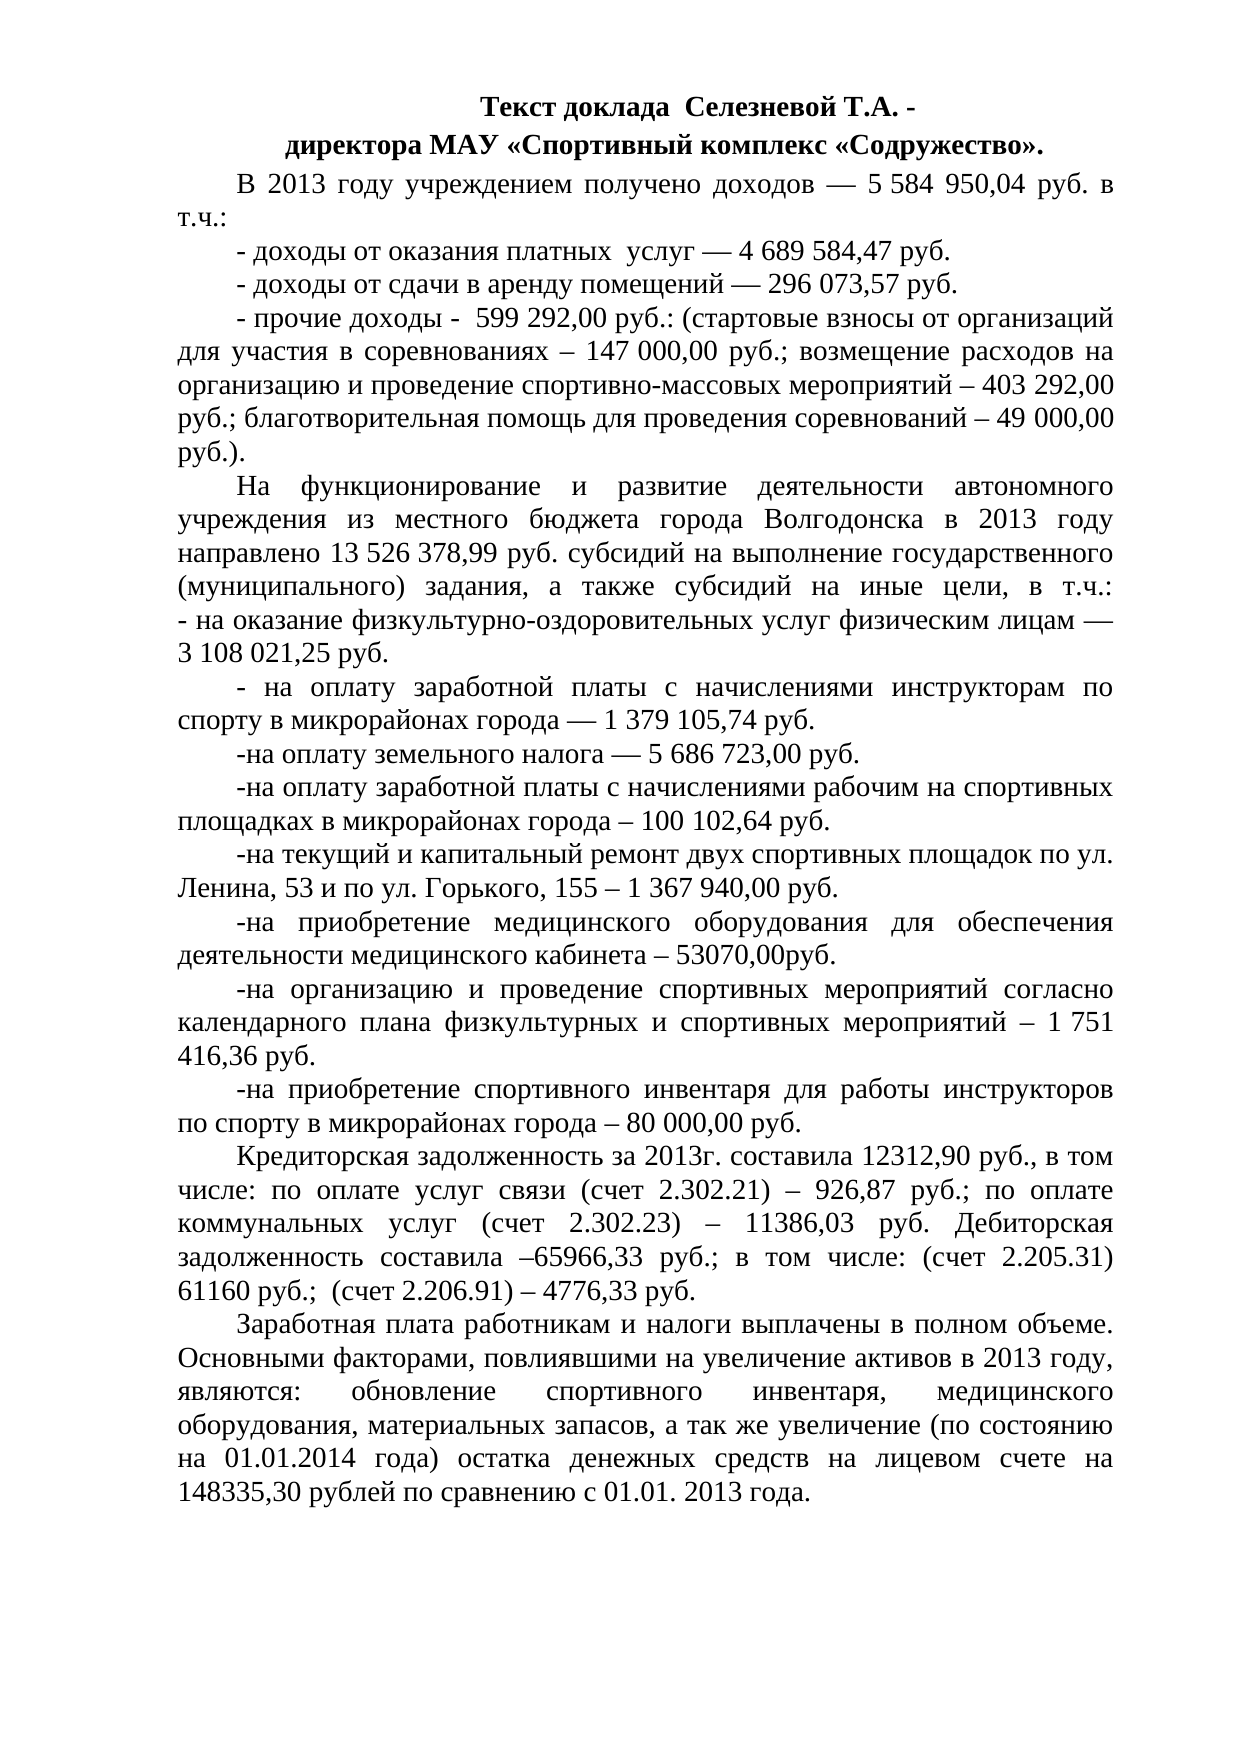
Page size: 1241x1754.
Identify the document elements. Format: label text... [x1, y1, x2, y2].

text Кредиторская задолженность за 2013г. составила 12312,90 руб., в том числе: по оплате услуг связи (счет 2.302.21) – 926,87 руб.; по оплате коммунальных услуг (счет 2.302.23) – 11386,03 руб. Дебиторская задолженность составила –65966,33 руб.; в том числе: (счет 2.205.31) 61160 руб.; (счет 2.206.91) – 4776,33 руб. [177, 1138, 1114, 1306]
text - прочие доходы - 599 292,00 руб.: (стартовые взносы от организаций для участия в соревнованиях – 147 000,00 руб.; возмещение расходов на организацию и проведение спортивно-массовых мероприятий – 403 292,00 руб.; благотворительная помощь для проведения соревнований – 49 000,00 руб.). [177, 300, 1114, 468]
text -на оплату земельного налога — 5 686 723,00 руб. [177, 736, 1114, 769]
text - на оплату заработной платы с начислениями инструкторам по спорту в микрорайонах города — 1 379 105,74 руб. [177, 669, 1114, 736]
text - доходы от оказания платных услуг — 4 689 584,47 руб. [177, 233, 1114, 266]
text -на оплату заработной платы с начислениями рабочим на спортивных площадках в микрорайонах города – 100 102,64 руб. [177, 769, 1114, 837]
text Текст доклада Селезневой Т.А. - директора МАУ «Спортивный комплекс «Содружество». [177, 89, 1152, 161]
text -на приобретение спортивного инвентаря для работы инструкторов по спорту в микрорайонах города – 80 000,00 руб. [177, 1071, 1114, 1138]
text Заработная плата работникам и налоги выплачены в полном объеме. Основными факторами, повлиявшими на увеличение активов в 2013 году, являются: обновление спортивного инвентаря, медицинского оборудования, материальных запасов, а так же увеличение (по состоянию на 01.01.2014 года) остатка денежных средств на лицевом счете на 148335,30 рублей по сравнению с 01.01. 2013 года. [177, 1306, 1114, 1507]
text -на организацию и проведение спортивных мероприятий согласно календарного плана физкультурных и спортивных мероприятий – 1 751 416,36 руб. [177, 971, 1114, 1071]
text - доходы от сдачи в аренду помещений — 296 073,57 руб. [177, 266, 1114, 300]
text -на текущий и капитальный ремонт двух спортивных площадок по ул. Ленина, 53 и по ул. Горького, 155 – 1 367 940,00 руб. [177, 837, 1114, 904]
text В 2013 году учреждением получено доходов — 5 584 950,04 руб. в т.ч.: [177, 166, 1114, 233]
text На функционирование и развитие деятельности автономного учреждения из местного бюджета города Волгодонска в 2013 году направлено 13 526 378,99 руб. субсидий на выполнение государственного (муниципального) задания, а также субсидий на иные цели, в т.ч.: - на оказание физкультурно-оздоровительных услуг физическим лицам — 3 108 021,25 руб. [177, 468, 1114, 669]
text -на приобретение медицинского оборудования для обеспечения деятельности медицинского кабинета – 53070,00руб. [177, 904, 1114, 971]
